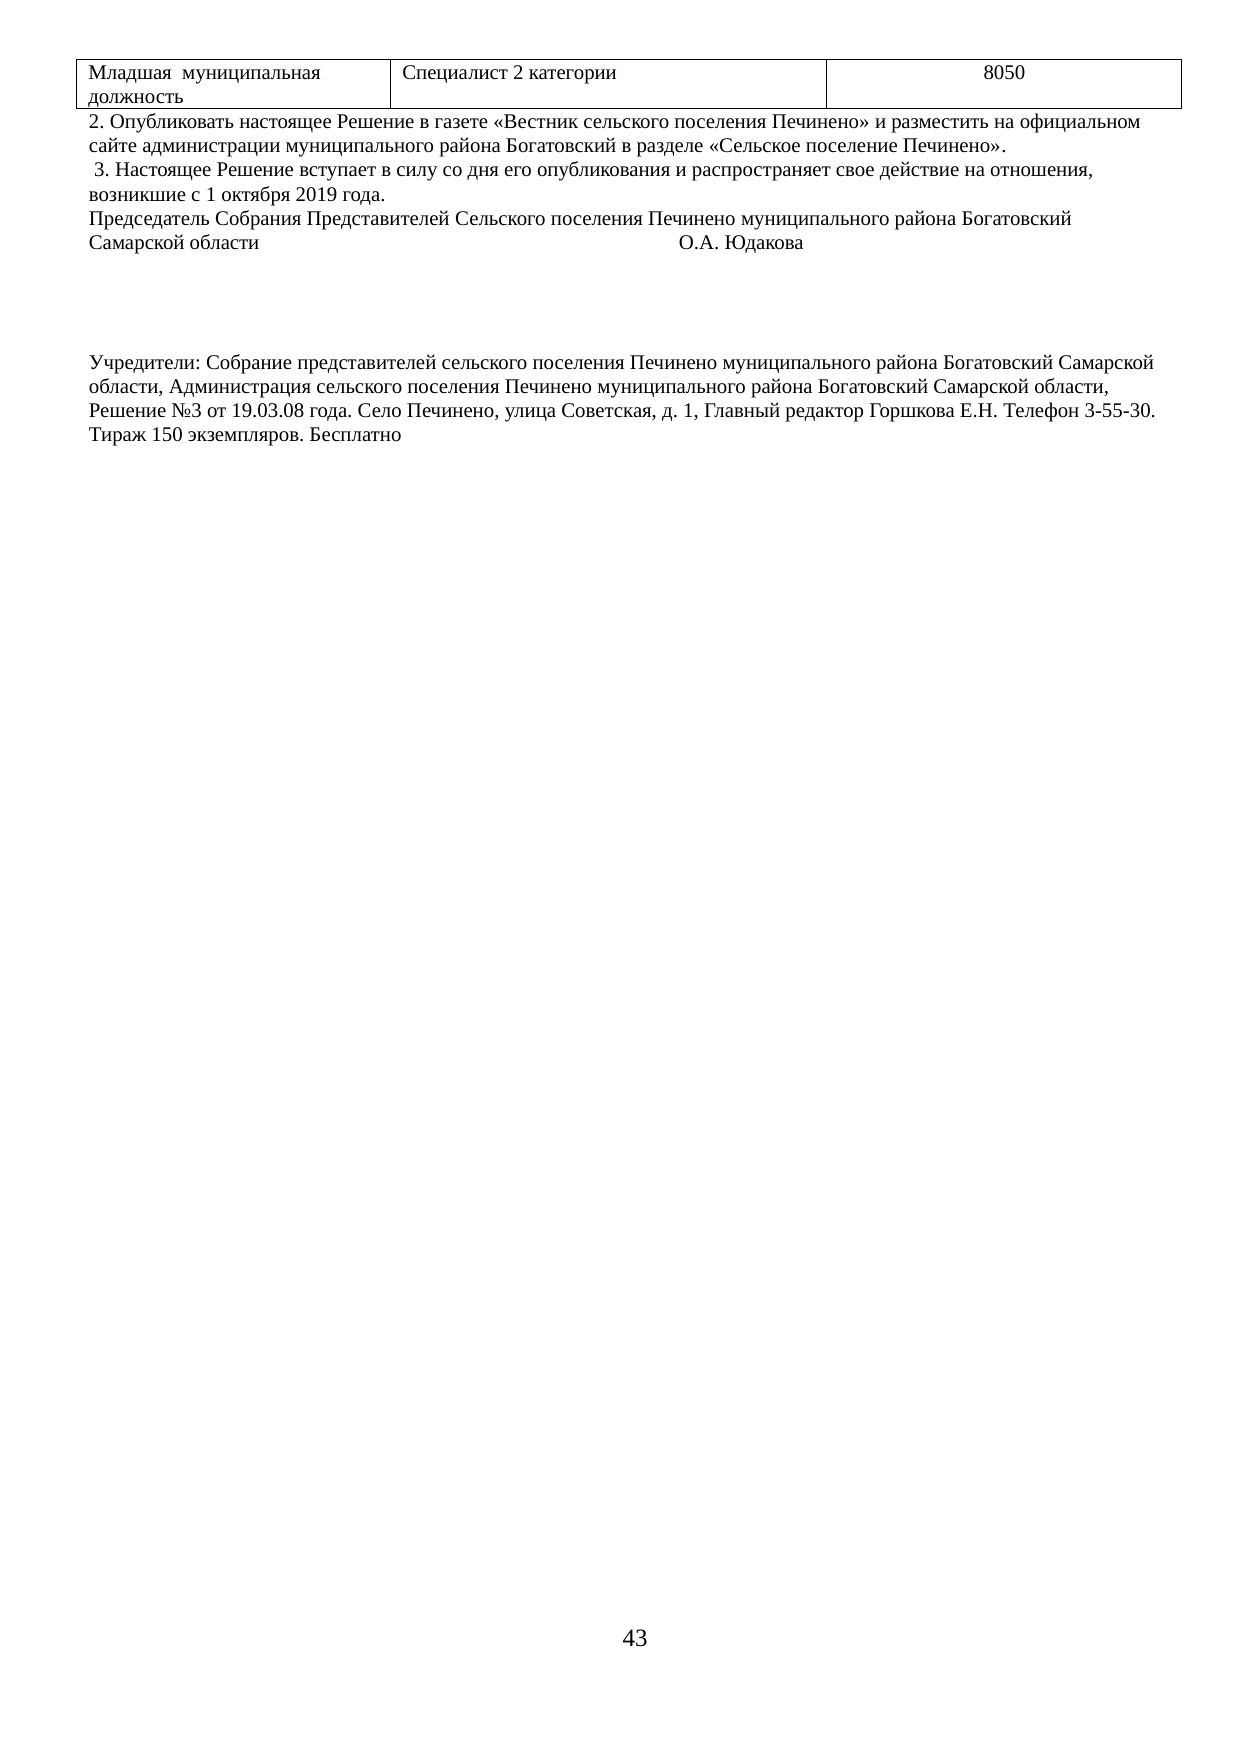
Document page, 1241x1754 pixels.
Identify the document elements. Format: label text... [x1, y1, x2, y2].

text 2. Опубликовать настоящее Решение в газете «Вестник сельского поселения Печинено» и разместить на официальном сайте администрации муниципального района Богатовский в разделе «Сельское поселение Печинено». [89, 109, 1181, 157]
list Учредители: Собрание представителей сельского поселения Печинено муниципального района Богатовский Самарской области, Администрация сельского поселения Печинено муниципального района Богатовский Самарской области, Решение №3 от 19.03.08 года. Село Печинено, улица Советская, д. 1, Главный редактор Горшкова Е.Н. Телефон 3-55-30. Тираж 150 экземпляров. Бесплатно [89, 350, 1181, 446]
table_cell Младшая муниципальная должность [77, 60, 390, 108]
table_cell Специалист 2 категории [391, 60, 826, 108]
text 3. Настоящее Решение вступает в силу со дня его опубликования и распространяет свое действие на отношения, возникшие с 1 октября 2019 года. [89, 157, 1181, 206]
text Председатель Собрания Представителей Сельского поселения Печинено муниципального района Богатовский [89, 206, 1181, 229]
table_cell 8050 [827, 60, 1181, 108]
text Самарской области О.А. Юдакова [89, 229, 1181, 254]
